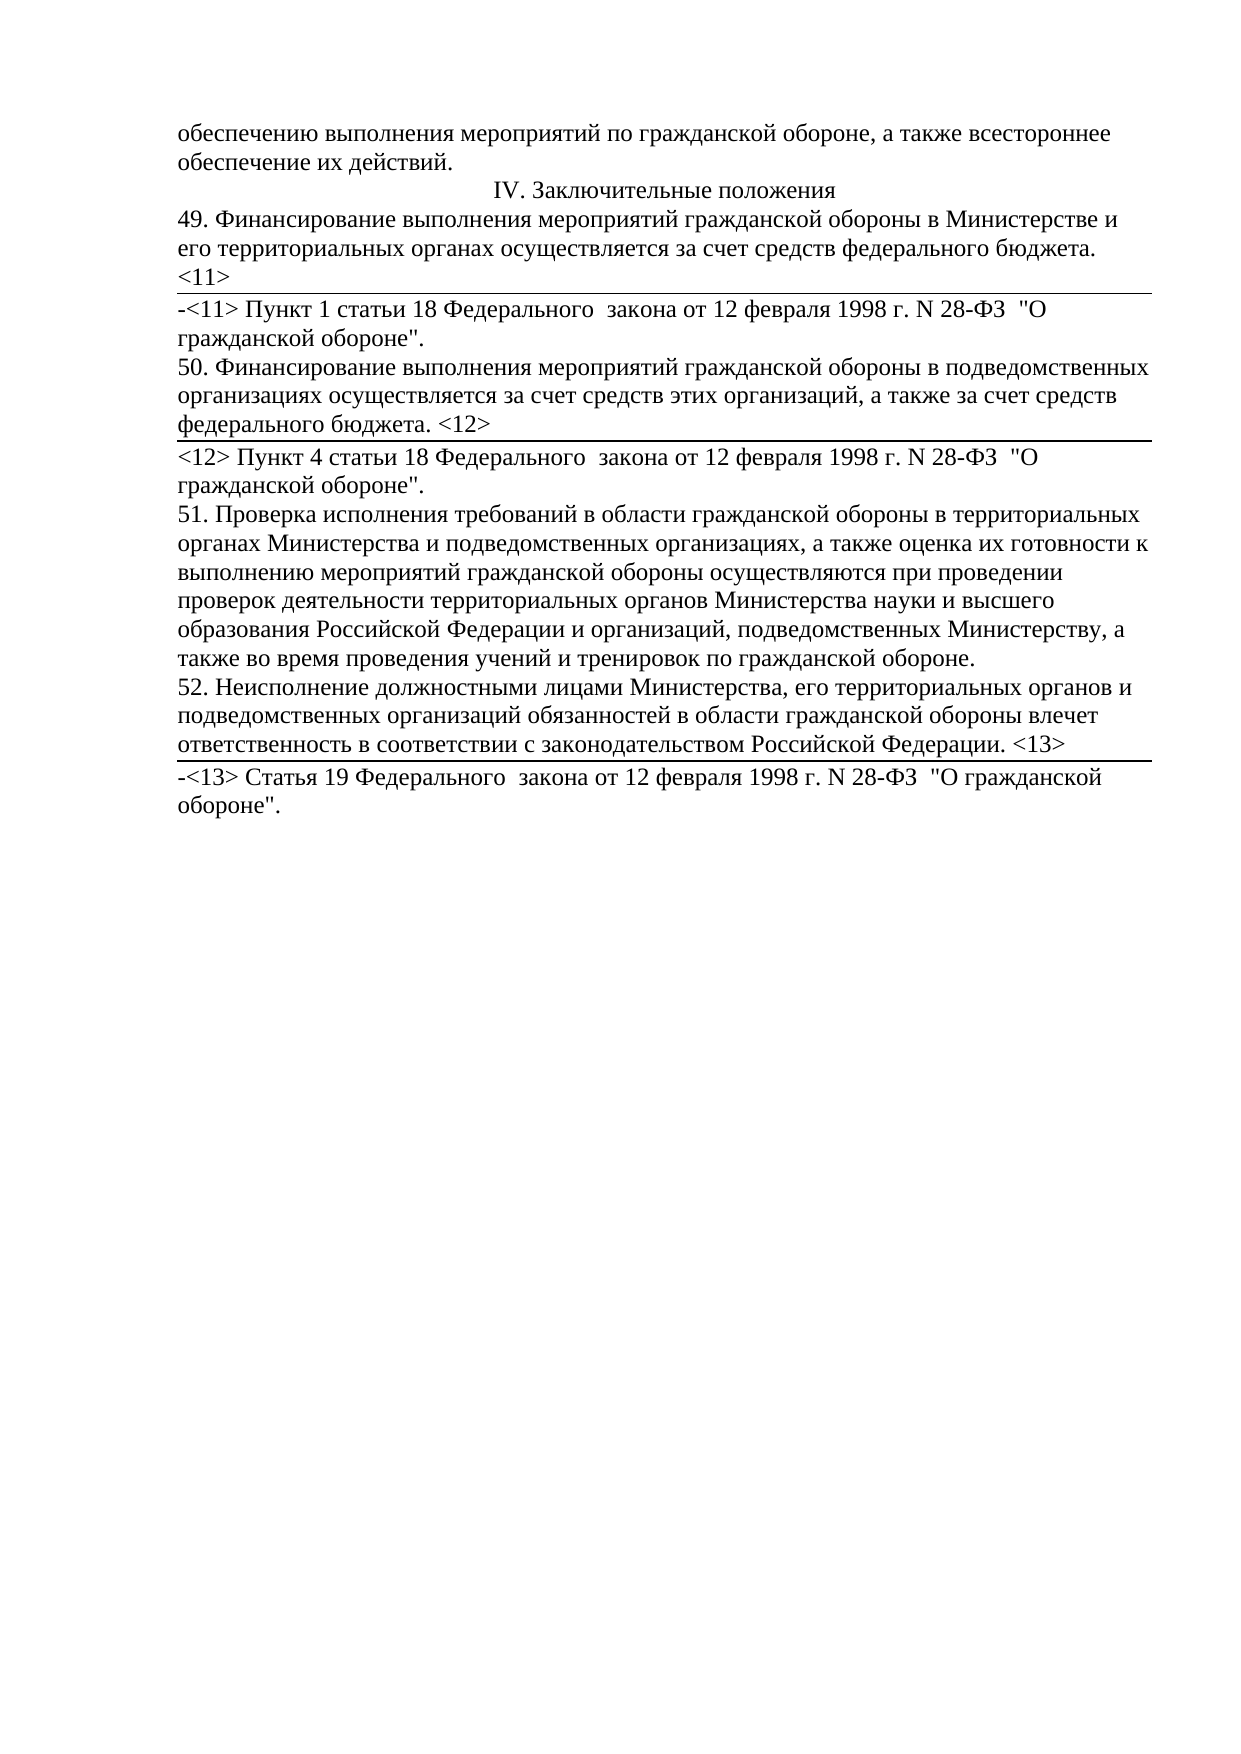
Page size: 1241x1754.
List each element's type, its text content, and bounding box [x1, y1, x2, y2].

text 49. Финансирование выполнения мероприятий гражданской обороны в Министерстве и [177, 204, 1152, 233]
text подведомственных организаций обязанностей в области гражданской обороны влечет [177, 700, 1152, 729]
text выполнению мероприятий гражданской обороны осуществляются при проведении [177, 557, 1152, 585]
text -<13> Статья 19 Федерального ​ закона от 12 февраля 1998 г. N 28-ФЗ​ "О гражданской [177, 762, 1152, 790]
text органах Министерства и подведомственных организациях, а также оценка их готовности к [177, 528, 1152, 557]
text -<11> Пункт 1 статьи 18 Федерального ​ закона от 12 февраля 1998 г. N 28-ФЗ​ "О [177, 294, 1152, 323]
text обороне". [177, 790, 1152, 819]
text также во время проведения учений и тренировок по гражданской обороне. [177, 643, 1152, 672]
text 52. Неисполнение должностными лицами Министерства, его территориальных органов и [177, 672, 1152, 700]
text 50. Финансирование выполнения мероприятий гражданской обороны в подведомственных [177, 352, 1152, 381]
text его территориальных органах осуществляется за счет средств федерального бюджета. [177, 233, 1152, 262]
text организациях осуществляется за счет средств этих организаций, а также за счет средств [177, 381, 1152, 409]
text <12> Пункт 4 статьи 18 Федерального ​ закона от 12 февраля 1998 г. N 28-ФЗ​ "О [177, 442, 1152, 470]
text федерального бюджета. <12> [177, 409, 1152, 440]
text обеспечение их действий. [177, 147, 1152, 176]
text ответственность в соответствии с законодательством Российской Федерации. <13> [177, 729, 1152, 760]
text обеспечению выполнения мероприятий по гражданской обороне, а также всестороннее [177, 118, 1152, 147]
text 51. Проверка исполнения требований в области гражданской обороны в территориальных [177, 499, 1152, 528]
text проверок деятельности территориальных органов Министерства науки и высшего [177, 585, 1152, 614]
text IV. Заключительные положения [177, 176, 1152, 204]
text гражданской обороне". [177, 470, 1152, 499]
text <11> [177, 262, 1152, 293]
text гражданской обороне". [177, 323, 1152, 352]
text образования Российской Федерации и организаций, подведомственных Министерству, а [177, 614, 1152, 643]
